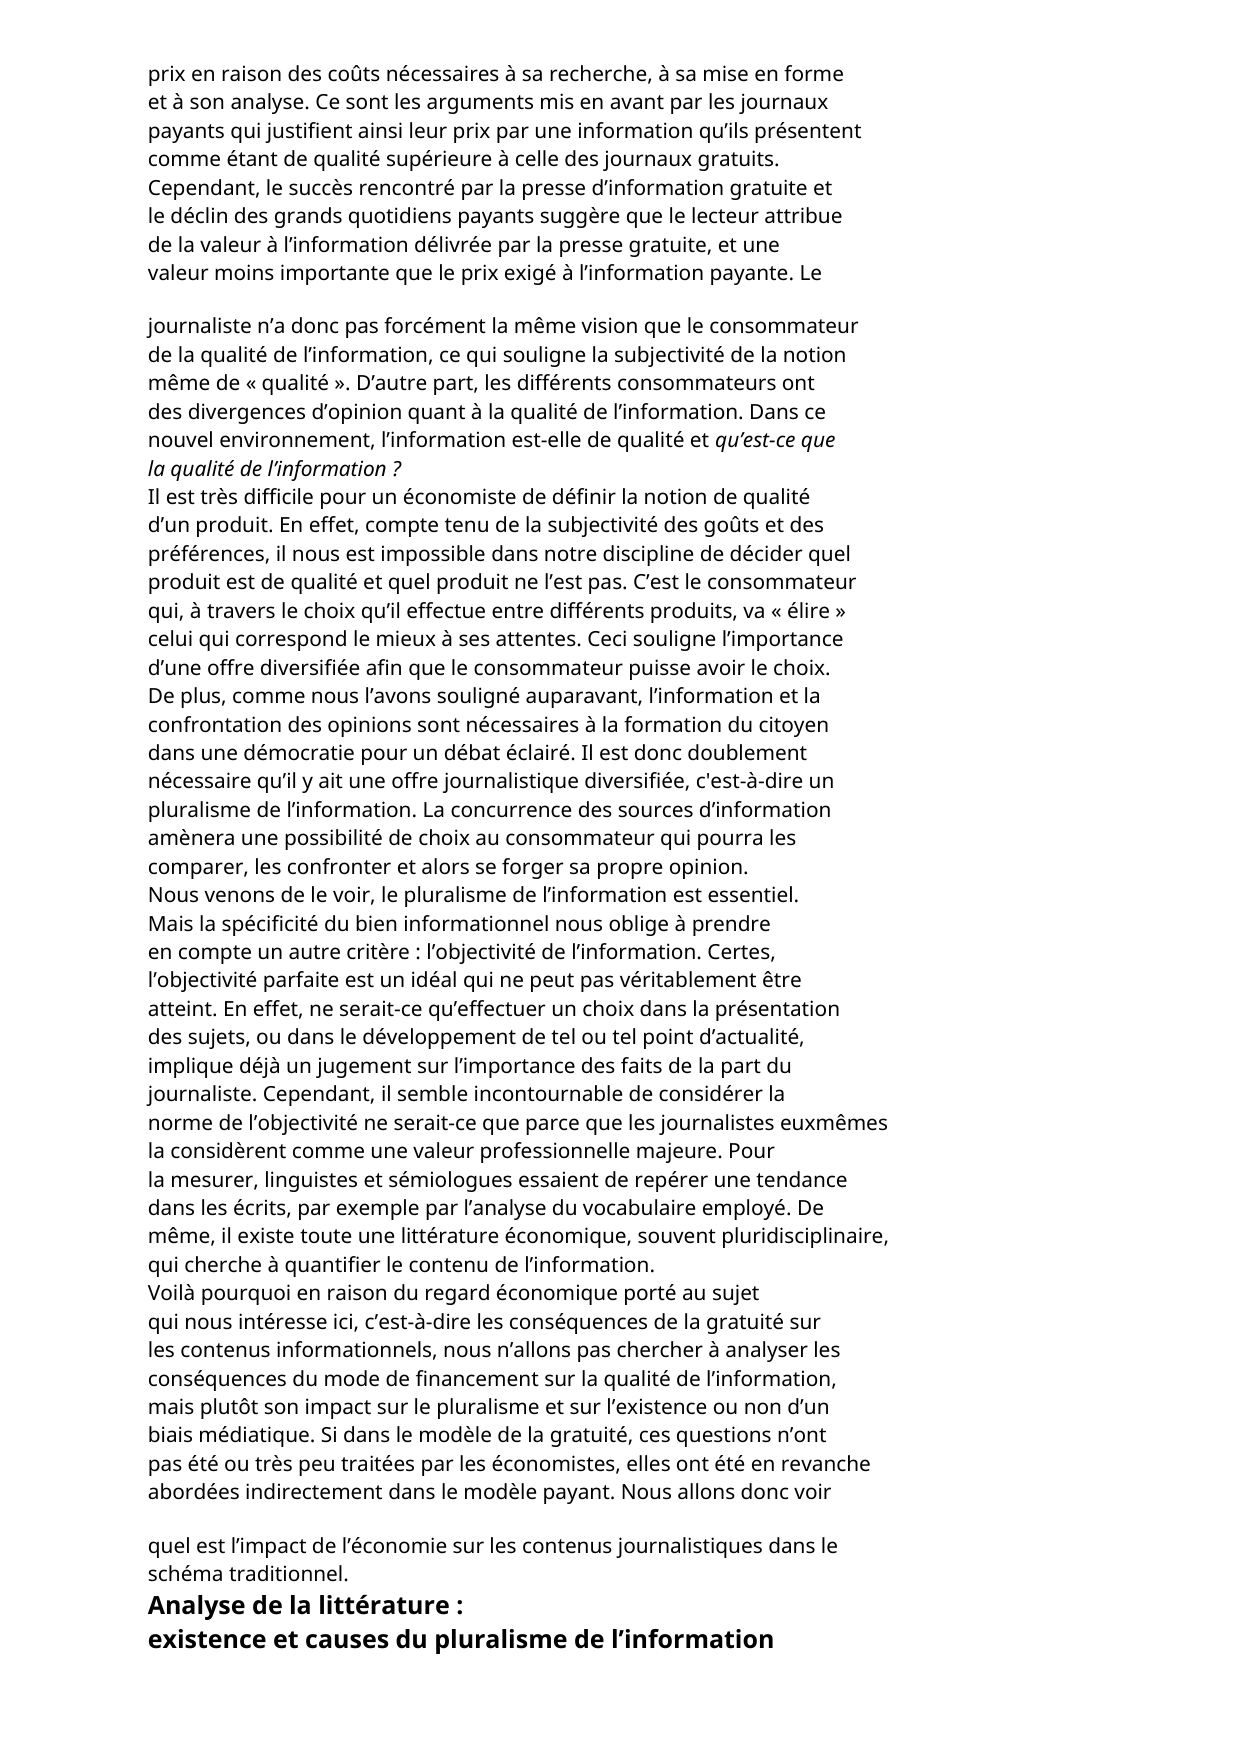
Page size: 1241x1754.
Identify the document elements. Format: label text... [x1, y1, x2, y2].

text existence et causes du pluralisme de l’information [148, 1622, 1093, 1656]
text abordées indirectement dans le modèle payant. Nous allons donc voir [148, 1477, 1093, 1506]
text la mesurer, linguistes et sémiologues essaient de repérer une tendance [148, 1165, 1093, 1193]
text quel est l’impact de l’économie sur les contenus journalistiques dans le [148, 1531, 1093, 1559]
text amènera une possibilité de choix au consommateur qui pourra les [148, 823, 1093, 852]
text nécessaire qu’il y ait une offre journalistique diversifiée, c'est-à-dire un [148, 767, 1093, 795]
text préférences, il nous est impossible dans notre discipline de décider quel [148, 539, 1093, 567]
text prix en raison des coûts nécessaires à sa recherche, à sa mise en forme [148, 59, 1093, 87]
text les contenus informationnels, nous n’allons pas chercher à analyser les [148, 1335, 1093, 1364]
text le déclin des grands quotidiens payants suggère que le lecteur attribue [148, 201, 1093, 230]
text d’un produit. En effet, compte tenu de la subjectivité des goûts et des [148, 511, 1093, 539]
text implique déjà un jugement sur l’importance des faits de la part du [148, 1051, 1093, 1079]
text en compte un autre critère : l’objectivité de l’information. Certes, [148, 937, 1093, 966]
text qui nous intéresse ici, c’est-à-dire les conséquences de la gratuité sur [148, 1307, 1093, 1335]
text pluralisme de l’information. La concurrence des sources d’information [148, 795, 1093, 823]
text confrontation des opinions sont nécessaires à la formation du citoyen [148, 710, 1093, 738]
text journaliste n’a donc pas forcément la même vision que le consommateur [148, 312, 1093, 340]
text qui, à travers le choix qu’il effectue entre différents produits, va « élire » [148, 596, 1093, 624]
text atteint. En effet, ne serait-ce qu’effectuer un choix dans la présentation [148, 994, 1093, 1022]
text celui qui correspond le mieux à ses attentes. Ceci souligne l’importance [148, 624, 1093, 653]
text des divergences d’opinion quant à la qualité de l’information. Dans ce [148, 397, 1093, 425]
text Nous venons de le voir, le pluralisme de l’information est essentiel. [148, 880, 1093, 909]
text payants qui justifient ainsi leur prix par une information qu’ils présentent [148, 116, 1093, 144]
text Mais la spécificité du bien informationnel nous oblige à prendre [148, 909, 1093, 937]
text norme de l’objectivité ne serait-ce que parce que les journalistes euxmêmes [148, 1108, 1093, 1136]
text nouvel environnement, l’information est-elle de qualité et qu’est-ce que [148, 425, 1093, 454]
text journaliste. Cependant, il semble incontournable de considérer la [148, 1079, 1093, 1108]
text produit est de qualité et quel produit ne l’est pas. C’est le consommateur [148, 567, 1093, 596]
text pas été ou très peu traitées par les économistes, elles ont été en revanche [148, 1449, 1093, 1477]
text Il est très difficile pour un économiste de définir la notion de qualité [148, 482, 1093, 511]
text dans une démocratie pour un débat éclairé. Il est donc doublement [148, 738, 1093, 767]
text Analyse de la littérature : [148, 1588, 1093, 1622]
text biais médiatique. Si dans le modèle de la gratuité, ces questions n’ont [148, 1421, 1093, 1449]
text des sujets, ou dans le développement de tel ou tel point d’actualité, [148, 1022, 1093, 1051]
text comparer, les confronter et alors se forger sa propre opinion. [148, 852, 1093, 880]
text d’une offre diversifiée afin que le consommateur puisse avoir le choix. [148, 653, 1093, 681]
text même, il existe toute une littérature économique, souvent pluridisciplinaire, [148, 1222, 1093, 1250]
text valeur moins importante que le prix exigé à l’information payante. Le [148, 258, 1093, 287]
text comme étant de qualité supérieure à celle des journaux gratuits. [148, 144, 1093, 173]
text de la qualité de l’information, ce qui souligne la subjectivité de la notion [148, 340, 1093, 368]
text même de « qualité ». D’autre part, les différents consommateurs ont [148, 368, 1093, 397]
text mais plutôt son impact sur le pluralisme et sur l’existence ou non d’un [148, 1392, 1093, 1421]
text qui cherche à quantifier le contenu de l’information. [148, 1250, 1093, 1278]
text et à son analyse. Ce sont les arguments mis en avant par les journaux [148, 87, 1093, 116]
text Voilà pourquoi en raison du regard économique porté au sujet [148, 1278, 1093, 1307]
text l’objectivité parfaite est un idéal qui ne peut pas véritablement être [148, 966, 1093, 994]
text Cependant, le succès rencontré par la presse d’information gratuite et [148, 173, 1093, 201]
text conséquences du mode de financement sur la qualité de l’information, [148, 1364, 1093, 1392]
text De plus, comme nous l’avons souligné auparavant, l’information et la [148, 681, 1093, 710]
text dans les écrits, par exemple par l’analyse du vocabulaire employé. De [148, 1193, 1093, 1222]
text la qualité de l’information ? [148, 454, 1093, 482]
text schéma traditionnel. [148, 1559, 1093, 1588]
text de la valeur à l’information délivrée par la presse gratuite, et une [148, 230, 1093, 258]
text la considèrent comme une valeur professionnelle majeure. Pour [148, 1136, 1093, 1165]
